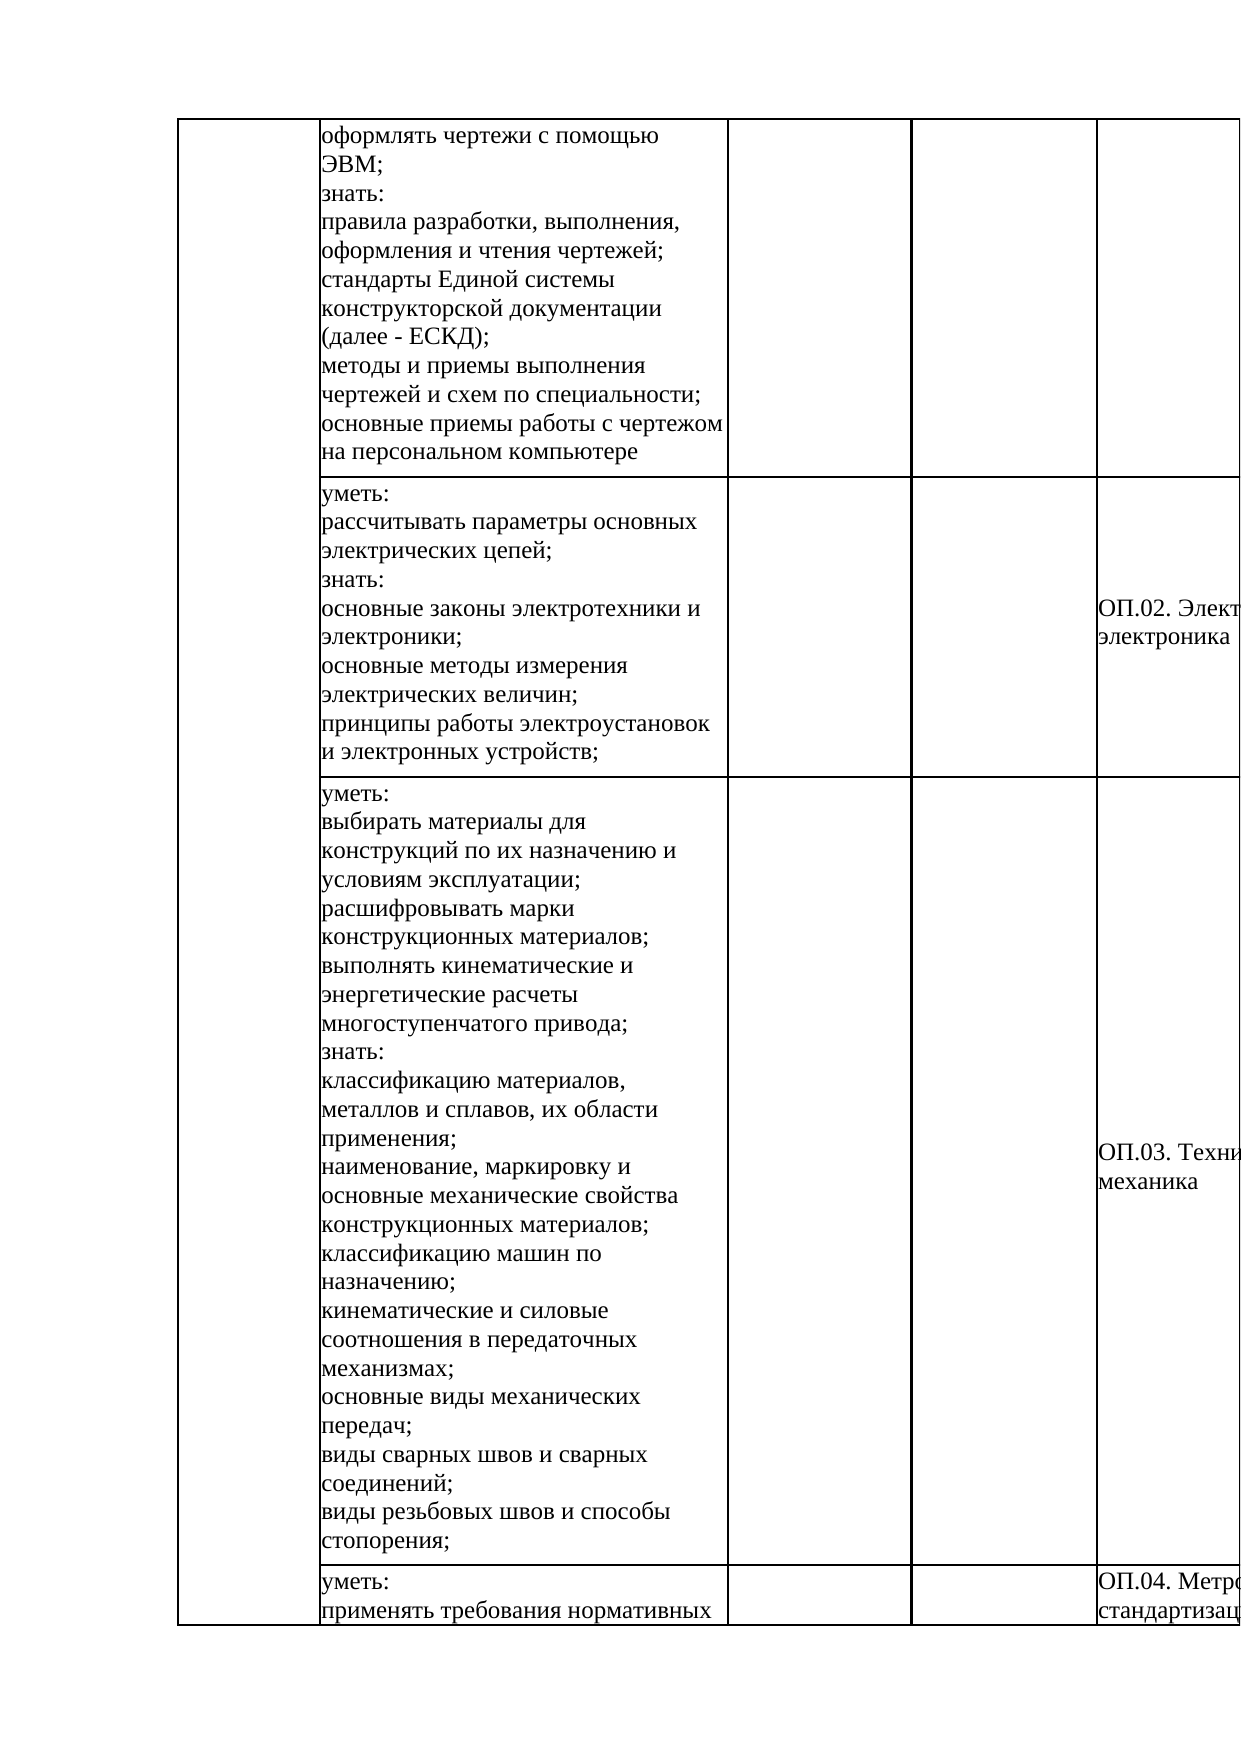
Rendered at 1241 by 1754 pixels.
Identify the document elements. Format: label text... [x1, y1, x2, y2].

table_cell [729, 778, 910, 1564]
table_cell ОП.02. Электротехника и электроника [1098, 478, 1239, 776]
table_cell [321, 120, 727, 476]
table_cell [1098, 1566, 1239, 1624]
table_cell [1098, 120, 1239, 476]
table_cell [729, 478, 910, 776]
table_cell уметь: рассчитывать параметры основных электрических цепей; знать: основные законы электротехники и электроники; основные методы измерения электрических величин; принципы работы электроустановок и электронных устройств; [321, 478, 727, 776]
table_cell [913, 1566, 1096, 1624]
table_cell уметь: выбирать материалы для конструкций по их назначению и условиям эксплуатации; расшифровывать марки конструкционных материалов; выполнять кинематические и энергетические расчеты многоступенчатого привода; знать: классификацию материалов, металлов и сплавов, их области применения; наименование, маркировку и основные механические свойства конструкционных материалов; классификацию машин по назначению; кинематические и силовые соотношения в передаточных механизмах; основные виды механических передач; виды сварных швов и сварных соединений; виды резьбовых швов и способы стопорения; [321, 778, 727, 1564]
table_cell [913, 478, 1096, 776]
table_cell [913, 778, 1096, 1564]
table_cell [913, 120, 1096, 476]
table_cell ОП.03. Техническая механика [1098, 778, 1239, 1564]
table_cell [729, 1566, 910, 1624]
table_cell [321, 1566, 727, 1624]
table_cell [729, 120, 910, 476]
